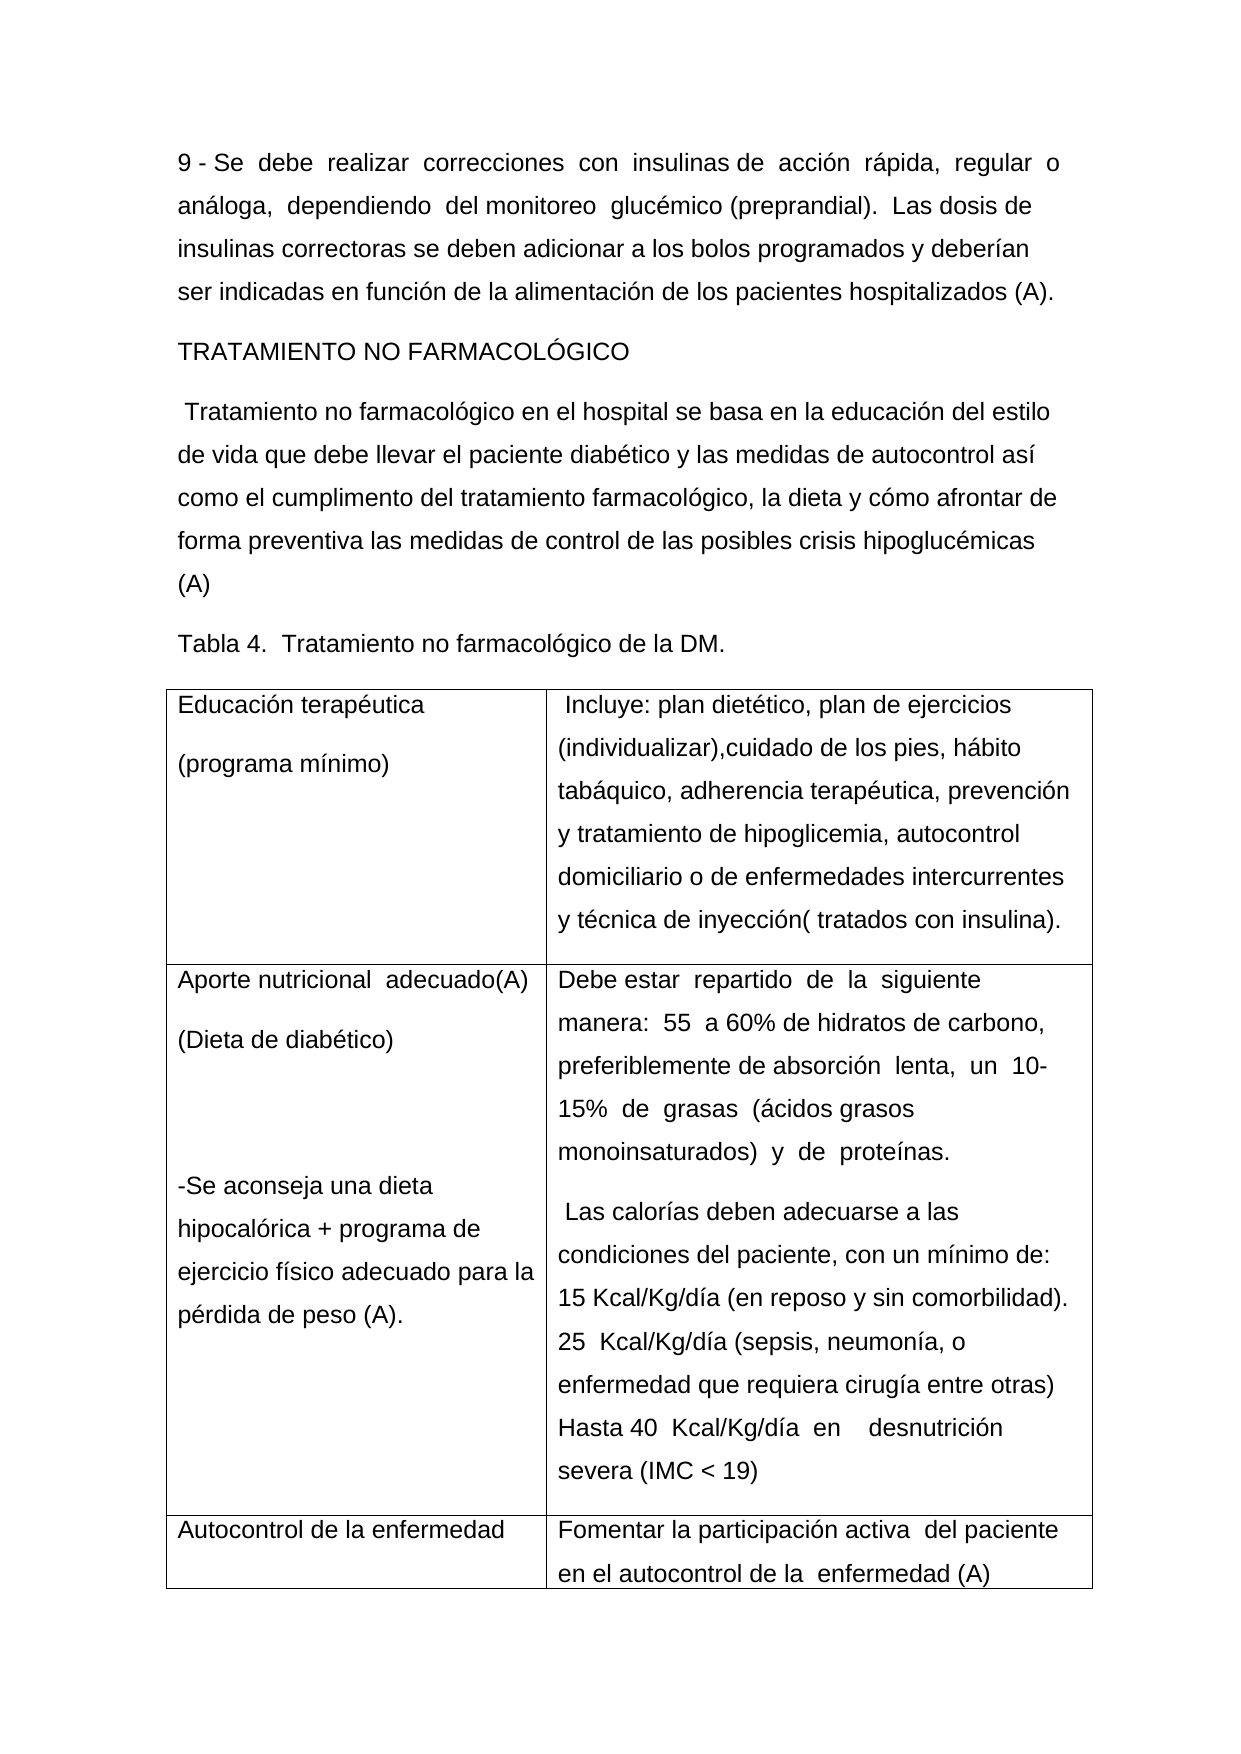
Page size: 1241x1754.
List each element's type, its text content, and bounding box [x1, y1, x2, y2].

text TRATAMIENTO NO FARMACOLÓGICO [177, 337, 1063, 366]
table_header Educación terapéutica (programa mínimo) [167, 690, 546, 964]
table_cell Autocontrol de la enfermedad [167, 1516, 546, 1587]
table_cell Debe estar repartido de la siguiente manera: 55 a 60% de hidratos de carbono, preferiblemente de absorción lenta, un 10-15% de grasas (ácidos grasos monoinsaturados) y de proteínas. Las calorías deben adecuarse a las condiciones del paciente, con un mínimo de: 15 Kcal/Kg/día (en reposo y sin comorbilidad). 25 Kcal/Kg/día (sepsis, neumonía, o enfermedad que requiera cirugía entre otras) Hasta 40 Kcal/Kg/día en desnutrición severa (IMC < 19) [547, 965, 1092, 1514]
table_cell Aporte nutricional adecuado(A) (Dieta de diabético) -Se aconseja una dieta hipocalórica + programa de ejercicio físico adecuado para la pérdida de peso (A). [167, 965, 546, 1514]
table_cell Fomentar la participación activa del paciente en el autocontrol de la enfermedad (A) [547, 1516, 1092, 1587]
text Tabla 4. Tratamiento no farmacológico de la DM. [177, 629, 1063, 658]
text 9 - Se debe realizar correcciones con insulinas de acción rápida, regular o análoga, dependiendo del monitoreo glucémico (preprandial). Las dosis de insulinas correctoras se deben adicionar a los bolos programados y deberían ser indicadas en función de la alimentación de los pacientes hospitalizados (A). [177, 148, 1063, 306]
text Tratamiento no farmacológico en el hospital se basa en la educación del estilo de vida que debe llevar el paciente diabético y las medidas de autocontrol así como el cumplimento del tratamiento farmacológico, la dieta y cómo afrontar de forma preventiva las medidas de control de las posibles crisis hipoglucémicas (A) [177, 397, 1063, 598]
table_header Incluye: plan dietético, plan de ejercicios (individualizar),cuidado de los pies, hábito tabáquico, adherencia terapéutica, prevención y tratamiento de hipoglicemia, autocontrol domiciliario o de enfermedades intercurrentes y técnica de inyección( tratados con insulina). [547, 690, 1092, 964]
